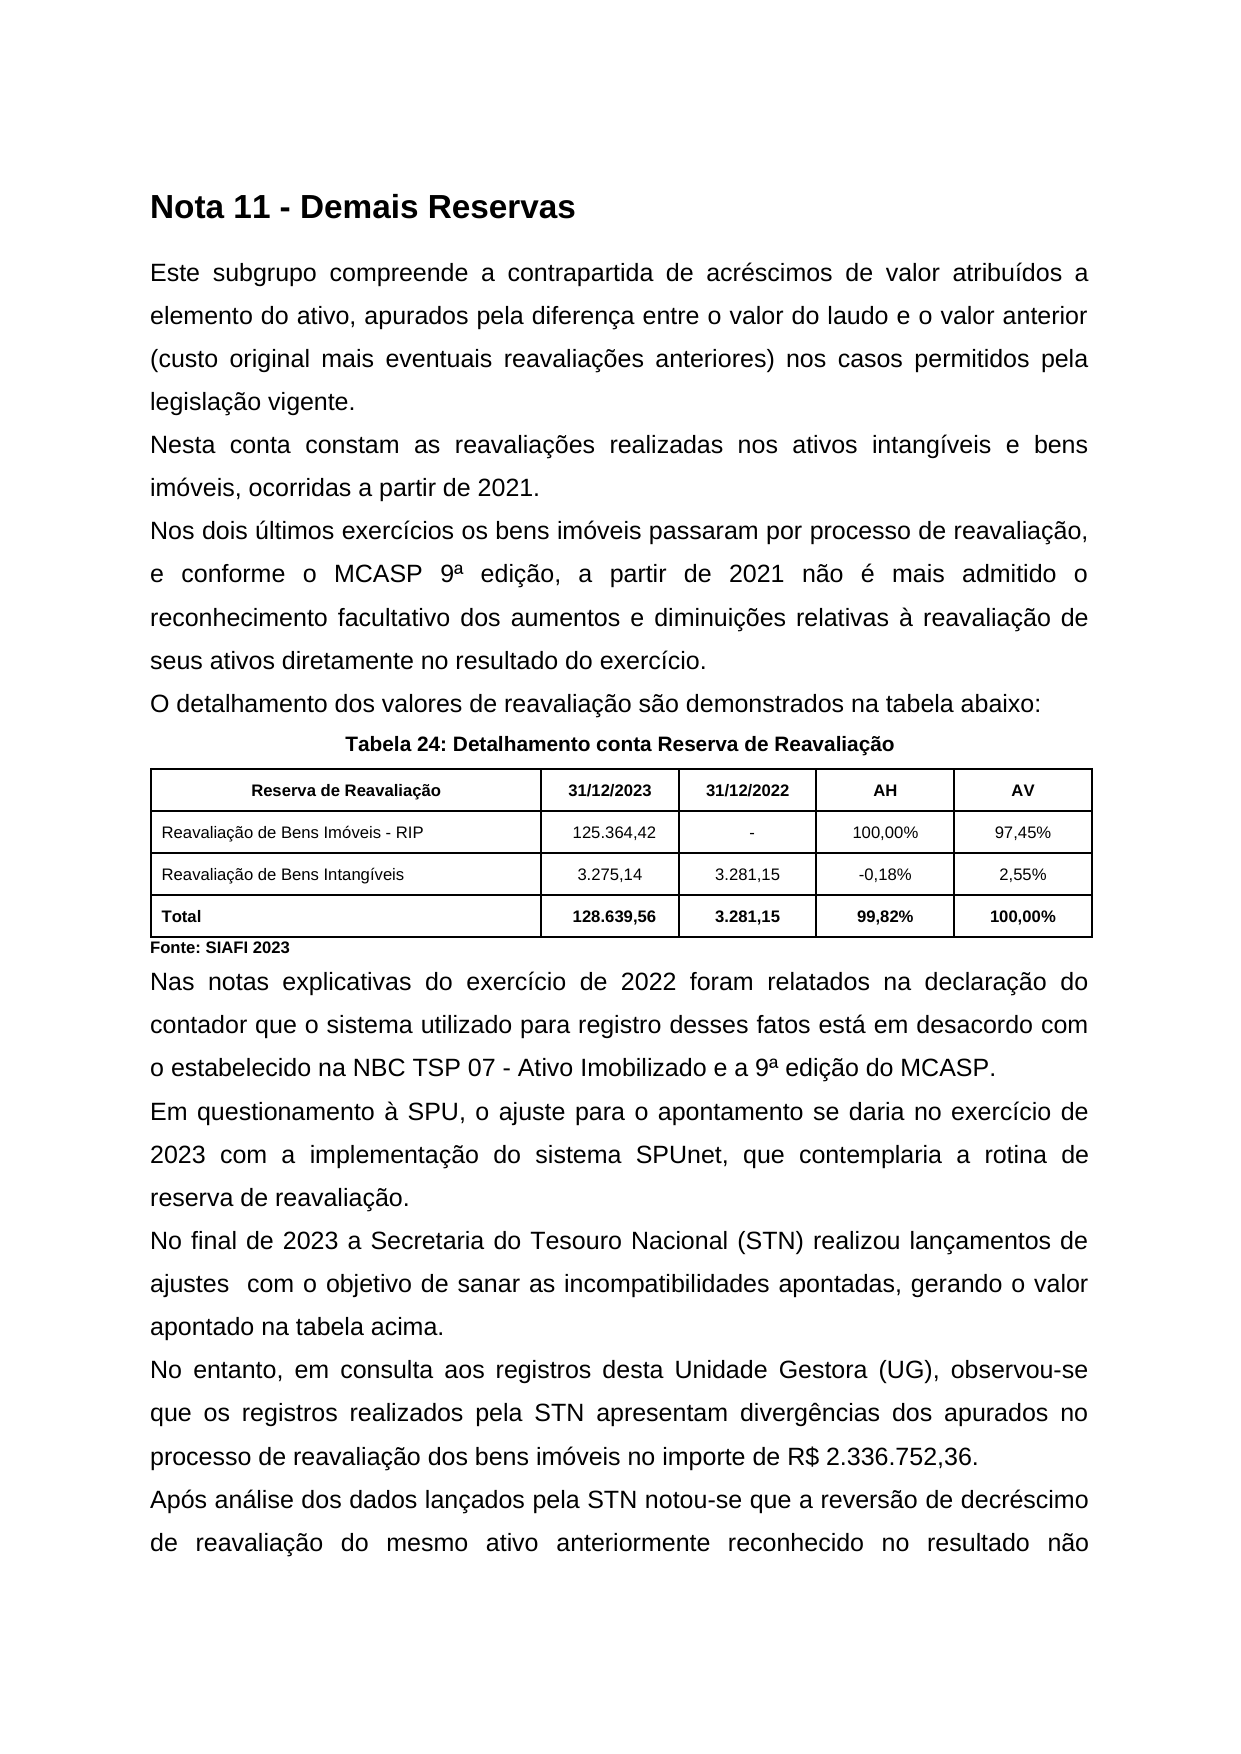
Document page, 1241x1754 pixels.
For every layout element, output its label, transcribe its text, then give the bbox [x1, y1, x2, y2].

table_cell 100,00% [817, 812, 953, 852]
table_cell -0,18% [817, 854, 953, 894]
table_cell 125.364,42 [542, 812, 678, 852]
text Este subgrupo compreende a contrapartida de acréscimos de valor atribuídos a elemento do ativo, apurados pela diferença entre o valor do laudo e o valor anterior (custo original mais eventuais reavaliações anteriores) nos casos permitidos pela legislação vigente. [150, 258, 1090, 416]
text Nas notas explicativas do exercício de 2022 foram relatados na declaração do contador que o sistema utilizado para registro desses fatos está em desacordo com o estabelecido na NBC TSP 07 - Ativo Imobilizado e a 9ª edição do MCASP. [150, 967, 1090, 1082]
table_cell 3.281,15 [680, 854, 815, 894]
text Nos dois últimos exercícios os bens imóveis passaram por processo de reavaliação, e conforme o MCASP 9ª edição, a partir de 2021 não é mais admitido o reconhecimento facultativo dos aumentos e diminuições relativas à reavaliação de seus ativos diretamente no resultado do exercício. [150, 516, 1090, 674]
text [150, 1484, 1090, 1556]
text O detalhamento dos valores de reavaliação são demonstrados na tabela abaixo: [150, 689, 1090, 718]
text Tabela 24: Detalhamento conta Reserva de Reavaliação [150, 732, 1090, 756]
table_header AV [955, 770, 1091, 810]
table_header Reserva de Reavaliação [152, 770, 540, 810]
table_header 31/12/2023 [542, 770, 678, 810]
table_cell Reavaliação de Bens Intangíveis [152, 854, 540, 894]
table_cell 3.281,15 [680, 896, 815, 936]
text Nesta conta constam as reavaliações realizadas nos ativos intangíveis e bens imóveis, ocorridas a partir de 2021. [150, 430, 1090, 502]
text No entanto, em consulta aos registros desta Unidade Gestora (UG), observou-se que os registros realizados pela STN apresentam divergências dos apurados no processo de reavaliação dos bens imóveis no importe de R$ 2.336.752,36. [150, 1355, 1090, 1470]
table_cell 128.639,56 [542, 896, 678, 936]
subtitle Nota 11 - Demais Reservas [150, 187, 1090, 226]
table_cell Total [152, 896, 540, 936]
table_header AH [817, 770, 953, 810]
table_cell 3.275,14 [542, 854, 678, 894]
text Fonte: SIAFI 2023 [150, 938, 1090, 957]
table_cell 100,00% [955, 896, 1091, 936]
text No final de 2023 a Secretaria do Tesouro Nacional (STN) realizou lançamentos de ajustes com o objetivo de sanar as incompatibilidades apontadas, gerando o valor apontado na tabela acima. [150, 1226, 1090, 1341]
table_cell - [680, 812, 815, 852]
table_header 31/12/2022 [680, 770, 815, 810]
table_cell 99,82% [817, 896, 953, 936]
table_cell 2,55% [955, 854, 1091, 894]
table_cell 97,45% [955, 812, 1091, 852]
table_cell Reavaliação de Bens Imóveis - RIP [152, 812, 540, 852]
text Em questionamento à SPU, o ajuste para o apontamento se daria no exercício de 2023 com a implementação do sistema SPUnet, que contemplaria a rotina de reserva de reavaliação. [150, 1096, 1090, 1211]
